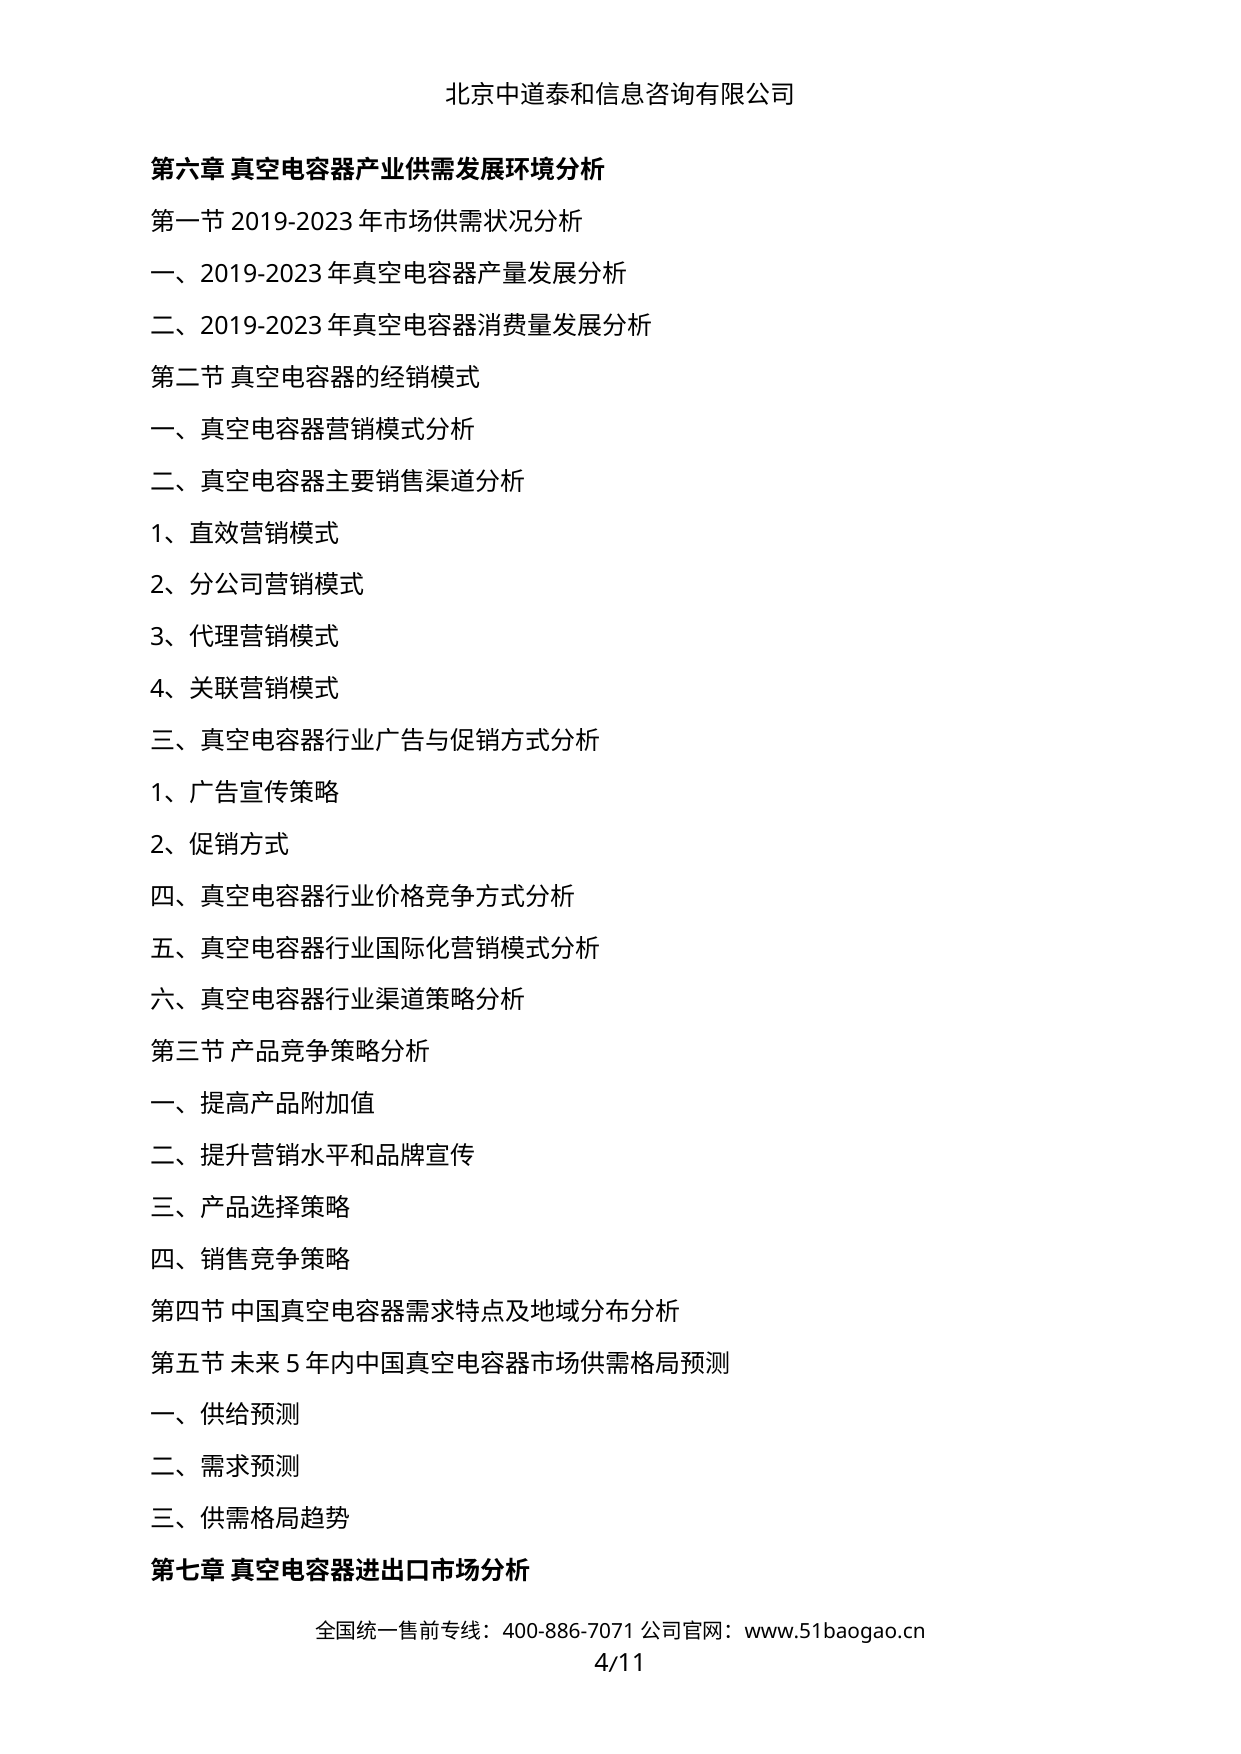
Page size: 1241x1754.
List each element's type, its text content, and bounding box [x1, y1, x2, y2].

text 二、提升营销水平和品牌宣传 [150, 1136, 1090, 1172]
text 第三节 产品竞争策略分析 [150, 1032, 1090, 1068]
text 3、代理营销模式 [150, 617, 1090, 653]
text 三、真空电容器行业广告与促销方式分析 [150, 721, 1090, 757]
text 一、2019-2023年真空电容器产量发展分析 [150, 254, 1090, 290]
text 第二节 真空电容器的经销模式 [150, 357, 1090, 394]
text 四、真空电容器行业价格竞争方式分析 [150, 876, 1090, 912]
text 四、销售竞争策略 [150, 1239, 1090, 1276]
text 三、产品选择策略 [150, 1187, 1090, 1224]
text 二、真空电容器主要销售渠道分析 [150, 461, 1090, 497]
text 三、供需格局趋势 [150, 1499, 1090, 1535]
text 4、关联营销模式 [150, 669, 1090, 705]
text 2、促销方式 [150, 824, 1090, 861]
text 第七章 真空电容器进出口市场分析 [150, 1551, 1090, 1587]
text 一、供给预测 [150, 1395, 1090, 1431]
text 一、提高产品附加值 [150, 1084, 1090, 1120]
text 五、真空电容器行业国际化营销模式分析 [150, 928, 1090, 964]
text 第五节 未来5年内中国真空电容器市场供需格局预测 [150, 1343, 1090, 1379]
text 六、真空电容器行业渠道策略分析 [150, 980, 1090, 1016]
text 二、2019-2023年真空电容器消费量发展分析 [150, 306, 1090, 342]
text 第一节 2019-2023年市场供需状况分析 [150, 202, 1090, 238]
text 1、直效营销模式 [150, 513, 1090, 549]
text 第六章 真空电容器产业供需发展环境分析 [150, 150, 1090, 186]
text 二、需求预测 [150, 1447, 1090, 1483]
text 1、广告宣传策略 [150, 772, 1090, 809]
text 一、真空电容器营销模式分析 [150, 409, 1090, 446]
text 第四节 中国真空电容器需求特点及地域分布分析 [150, 1291, 1090, 1327]
text 2、分公司营销模式 [150, 565, 1090, 601]
